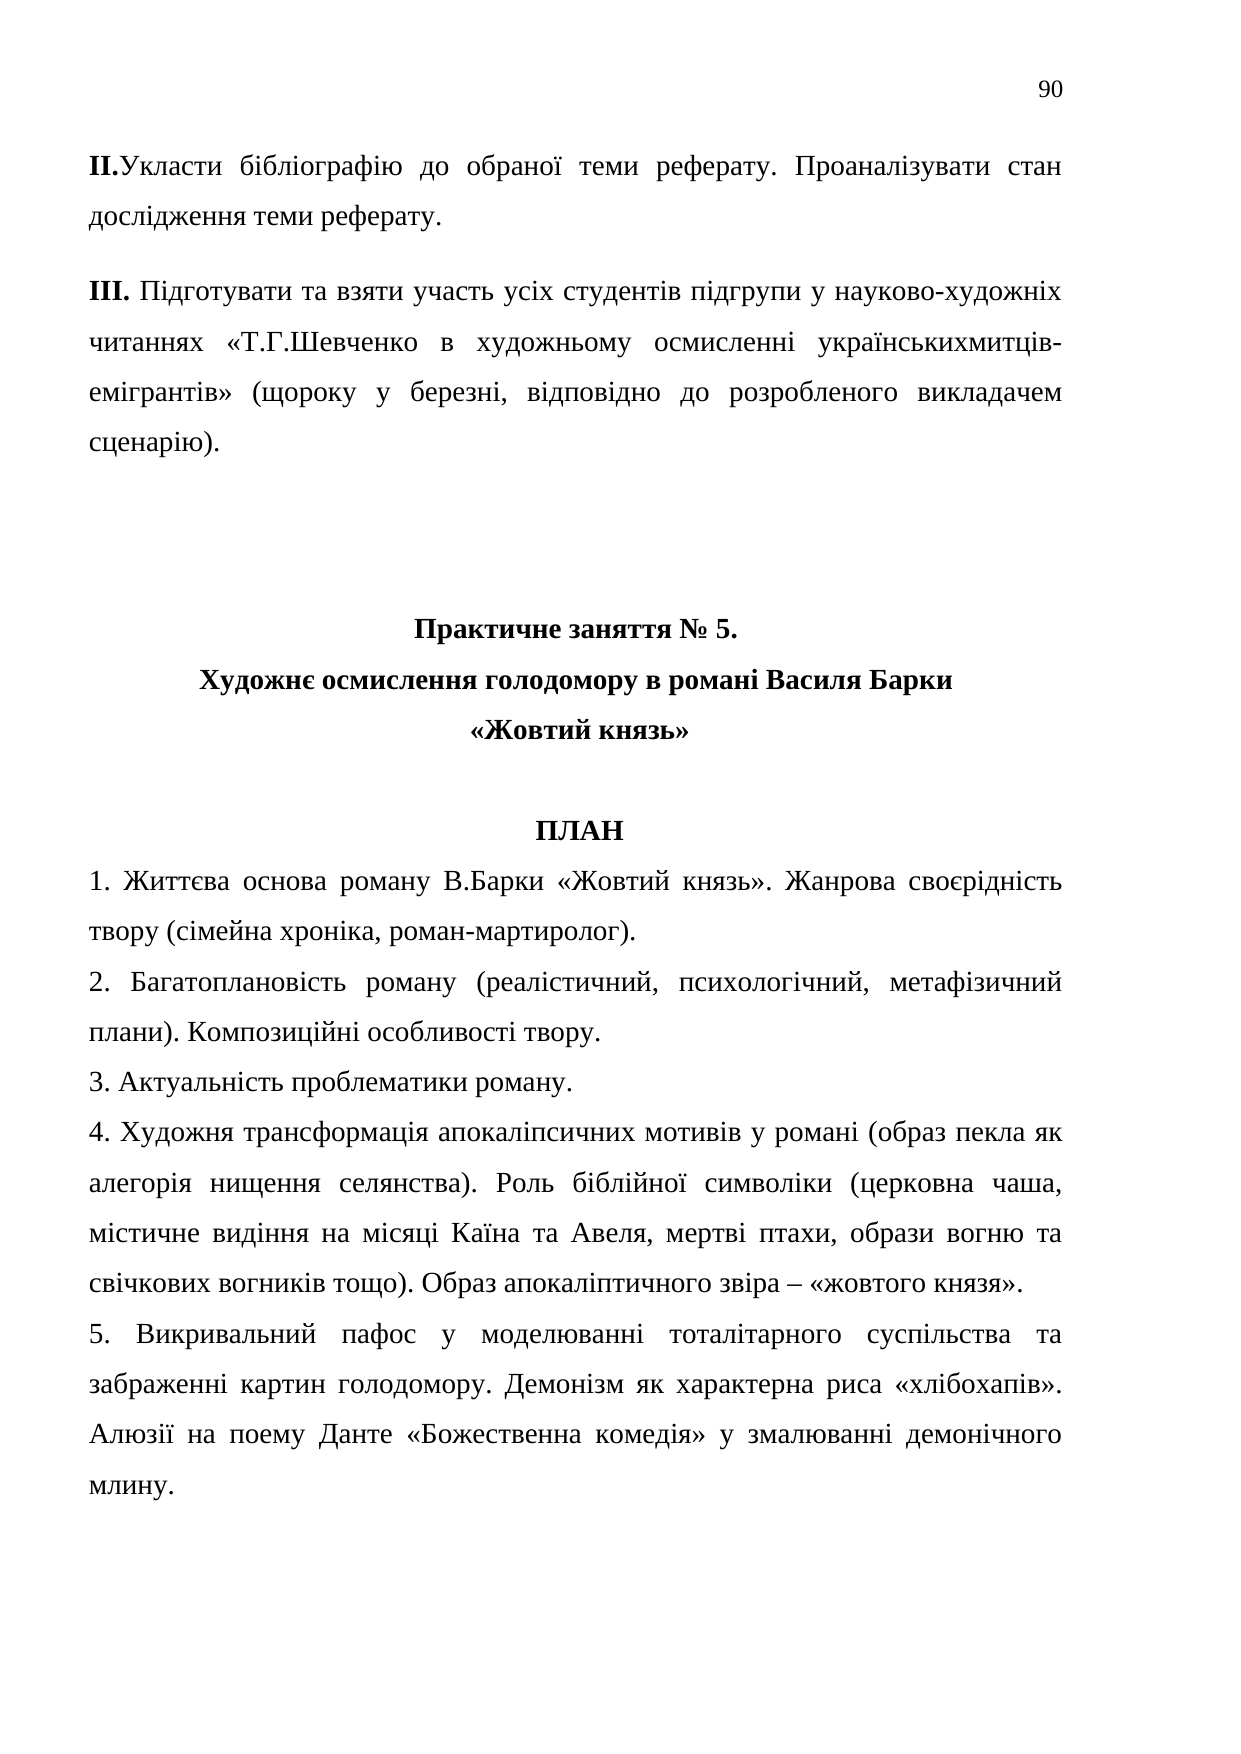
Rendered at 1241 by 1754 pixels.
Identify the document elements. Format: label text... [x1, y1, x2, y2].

text 3. Актуальність проблематики роману. [89, 1064, 1063, 1098]
text 2. Багатоплановість роману (реалістичний, психологічний, метафізичний плани). Композиційні особливості твору. [89, 964, 1063, 1047]
text 4. Художня трансформація апокаліпсичних мотивів у романі (образ пекла як алегорія нищення селянства). Роль біблійної символіки (церковна чаша, містичне видіння на місяці Каїна та Авеля, мертві птахи, образи вогню та свічкових вогників тощо). Образ апокаліптичного звіра – «жовтого князя». [89, 1114, 1063, 1299]
text ІІІ. Підготувати та взяти участь усіх студентів підгрупи у науково-художніх читаннях «Т.Г.Шевченко в художньому осмисленні українськихмитців-емігрантів» (щороку у березні, відповідно до розробленого викладачем сценарію). [89, 273, 1063, 458]
text 5. Викривальний пафос у моделюванні тоталітарного суспільства та забраженні картин голодомору. Демонізм як характерна риса «хлібохапів». Алюзії на поему Данте «Божественна комедія» у змалюванні демонічного млину. [89, 1316, 1063, 1500]
text Художнє осмислення голодомору в романі Василя Барки [89, 662, 1063, 695]
text ІІ.Укласти бібліографію до обраної теми реферату. Проаналізувати стан дослідження теми реферату. [89, 148, 1063, 232]
text 1. Життєва основа роману В.Барки «Жовтий князь». Жанрова своєрідність твору (сімейна хроніка, роман-мартиролог). [89, 863, 1063, 947]
text Практичне заняття № 5. [89, 611, 1063, 645]
text ПЛАН [89, 813, 1063, 846]
text «Жовтий князь» [89, 712, 1063, 746]
